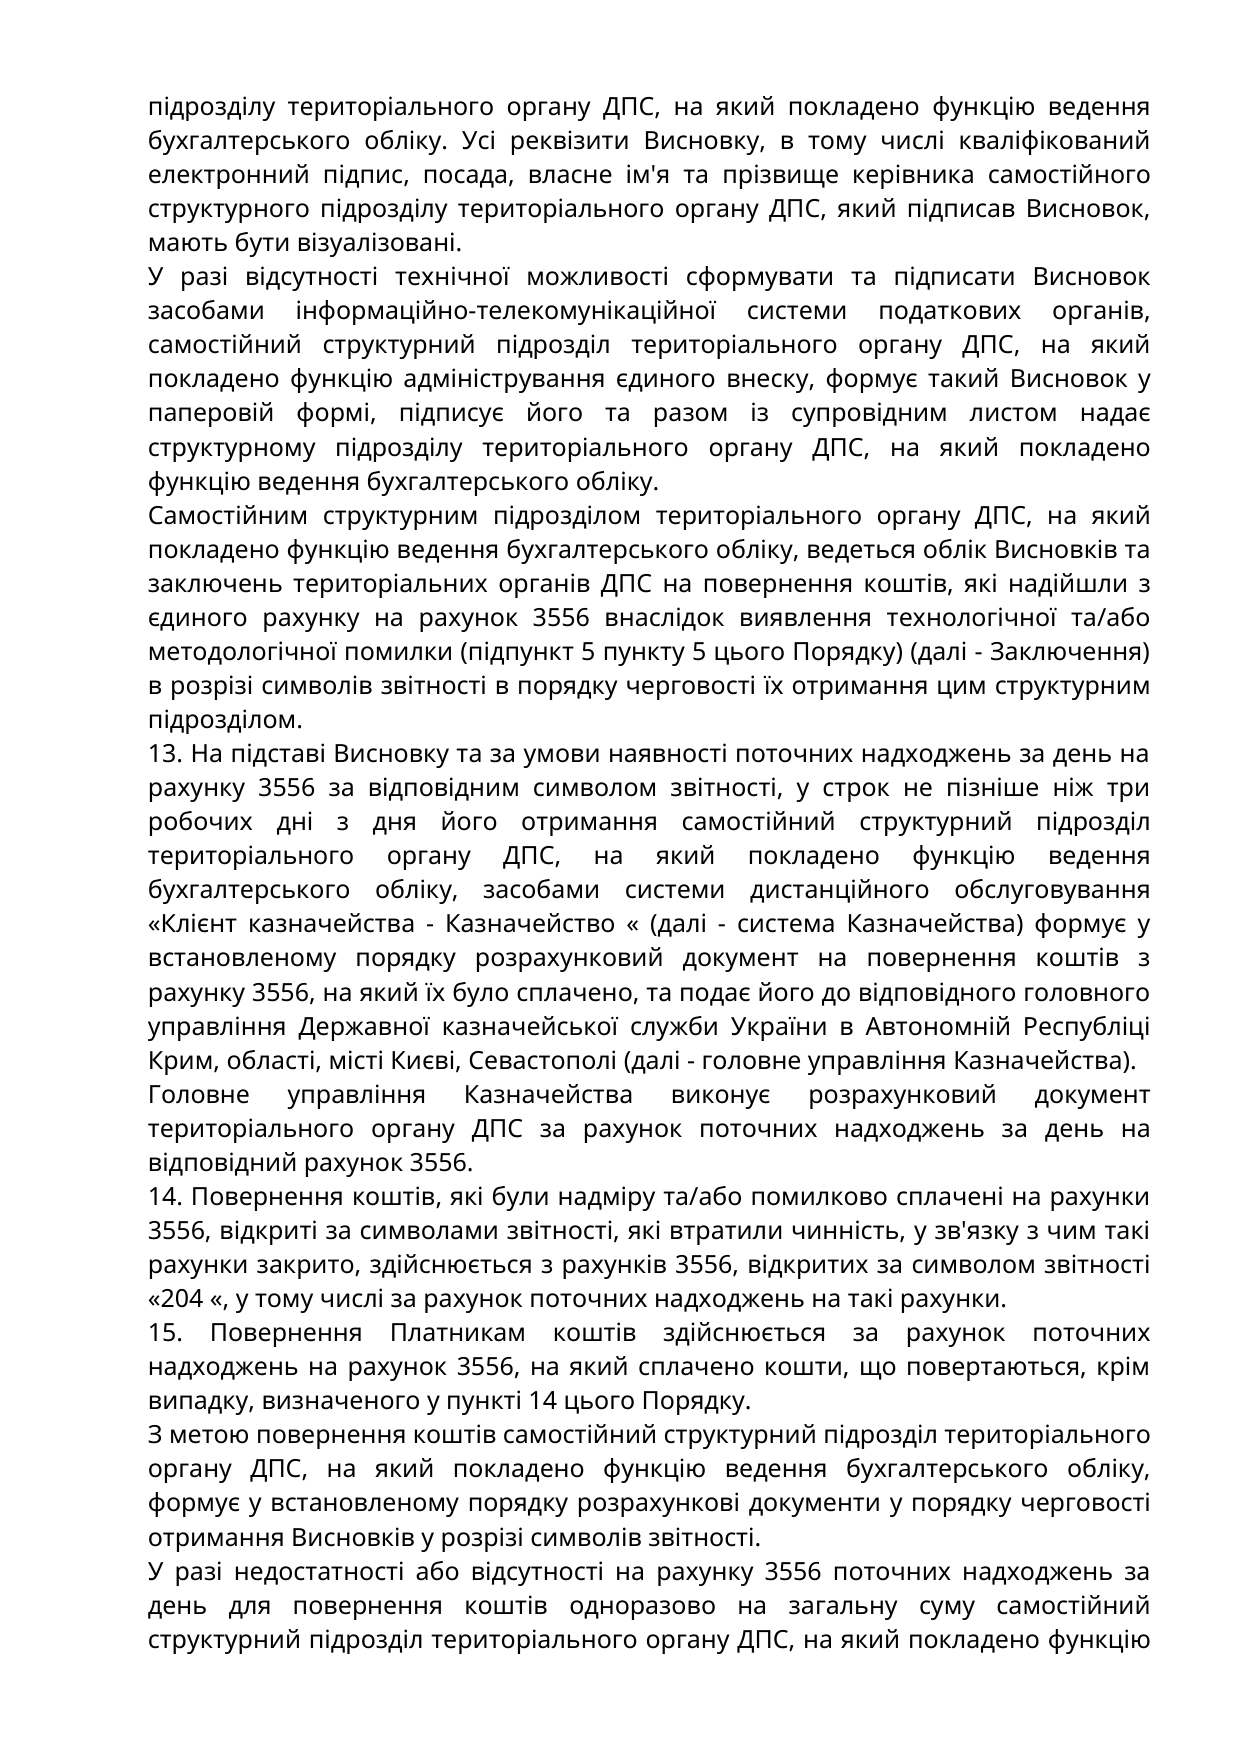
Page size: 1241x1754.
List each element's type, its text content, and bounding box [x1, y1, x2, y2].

text З метою повернення коштів самостійний структурний підрозділ територіального органу ДПС, на який покладено функцію ведення бухгалтерського обліку, формує у встановленому порядку розрахункові документи у порядку черговості отримання Висновків у розрізі символів звітності. [148, 1417, 1152, 1553]
text Головне управління Казначейства виконує розрахунковий документ територіального органу ДПС за рахунок поточних надходжень за день на відповідний рахунок 3556. [148, 1076, 1152, 1178]
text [148, 88, 1152, 259]
text 13. На підставі Висновку та за умови наявності поточних надходжень за день на рахунку 3556 за відповідним символом звітності, у строк не пізніше ніж три робочих дні з дня його отримання самостійний структурний підрозділ територіального органу ДПС, на який покладено функцію ведення бухгалтерського обліку, засобами системи дистанційного обслуговування «Клієнт казначейства - Казначейство « (далі - система Казначейства) формує у встановленому порядку розрахунковий документ на повернення коштів з рахунку 3556, на який їх було сплачено, та подає його до відповідного головного управління Державної казначейської служби України в Автономній Республіці Крим, області, місті Києві, Севастополі (далі - головне управління Казначейства). [148, 736, 1152, 1076]
text У разі відсутності технічної можливості сформувати та підписати Висновок засобами інформаційно-телекомунікаційної системи податкових органів, самостійний структурний підрозділ територіального органу ДПС, на який покладено функцію адміністрування єдиного внеску, формує такий Висновок у паперовій формі, підписує його та разом із супровідним листом надає структурному підрозділу територіального органу ДПС, на який покладено функцію ведення бухгалтерського обліку. [148, 259, 1152, 497]
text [148, 1553, 1152, 1655]
text 14. Повернення коштів, які були надміру та/або помилково сплачені на рахунки 3556, відкриті за символами звітності, які втратили чинність, у зв'язку з чим такі рахунки закрито, здійснюється з рахунків 3556, відкритих за символом звітності «204 «, у тому числі за рахунок поточних надходжень на такі рахунки. [148, 1178, 1152, 1315]
text 15. Повернення Платникам коштів здійснюється за рахунок поточних надходжень на рахунок 3556, на який сплачено кошти, що повертаються, крім випадку, визначеного у пункті 14 цього Порядку. [148, 1315, 1152, 1417]
text Самостійним структурним підрозділом територіального органу ДПС, на який покладено функцію ведення бухгалтерського обліку, ведеться облік Висновків та заключень територіальних органів ДПС на повернення коштів, які надійшли з єдиного рахунку на рахунок 3556 внаслідок виявлення технологічної та/або методологічної помилки (підпункт 5 пункту 5 цього Порядку) (далі - Заключення) в розрізі символів звітності в порядку черговості їх отримання цим структурним підрозділом. [148, 497, 1152, 736]
